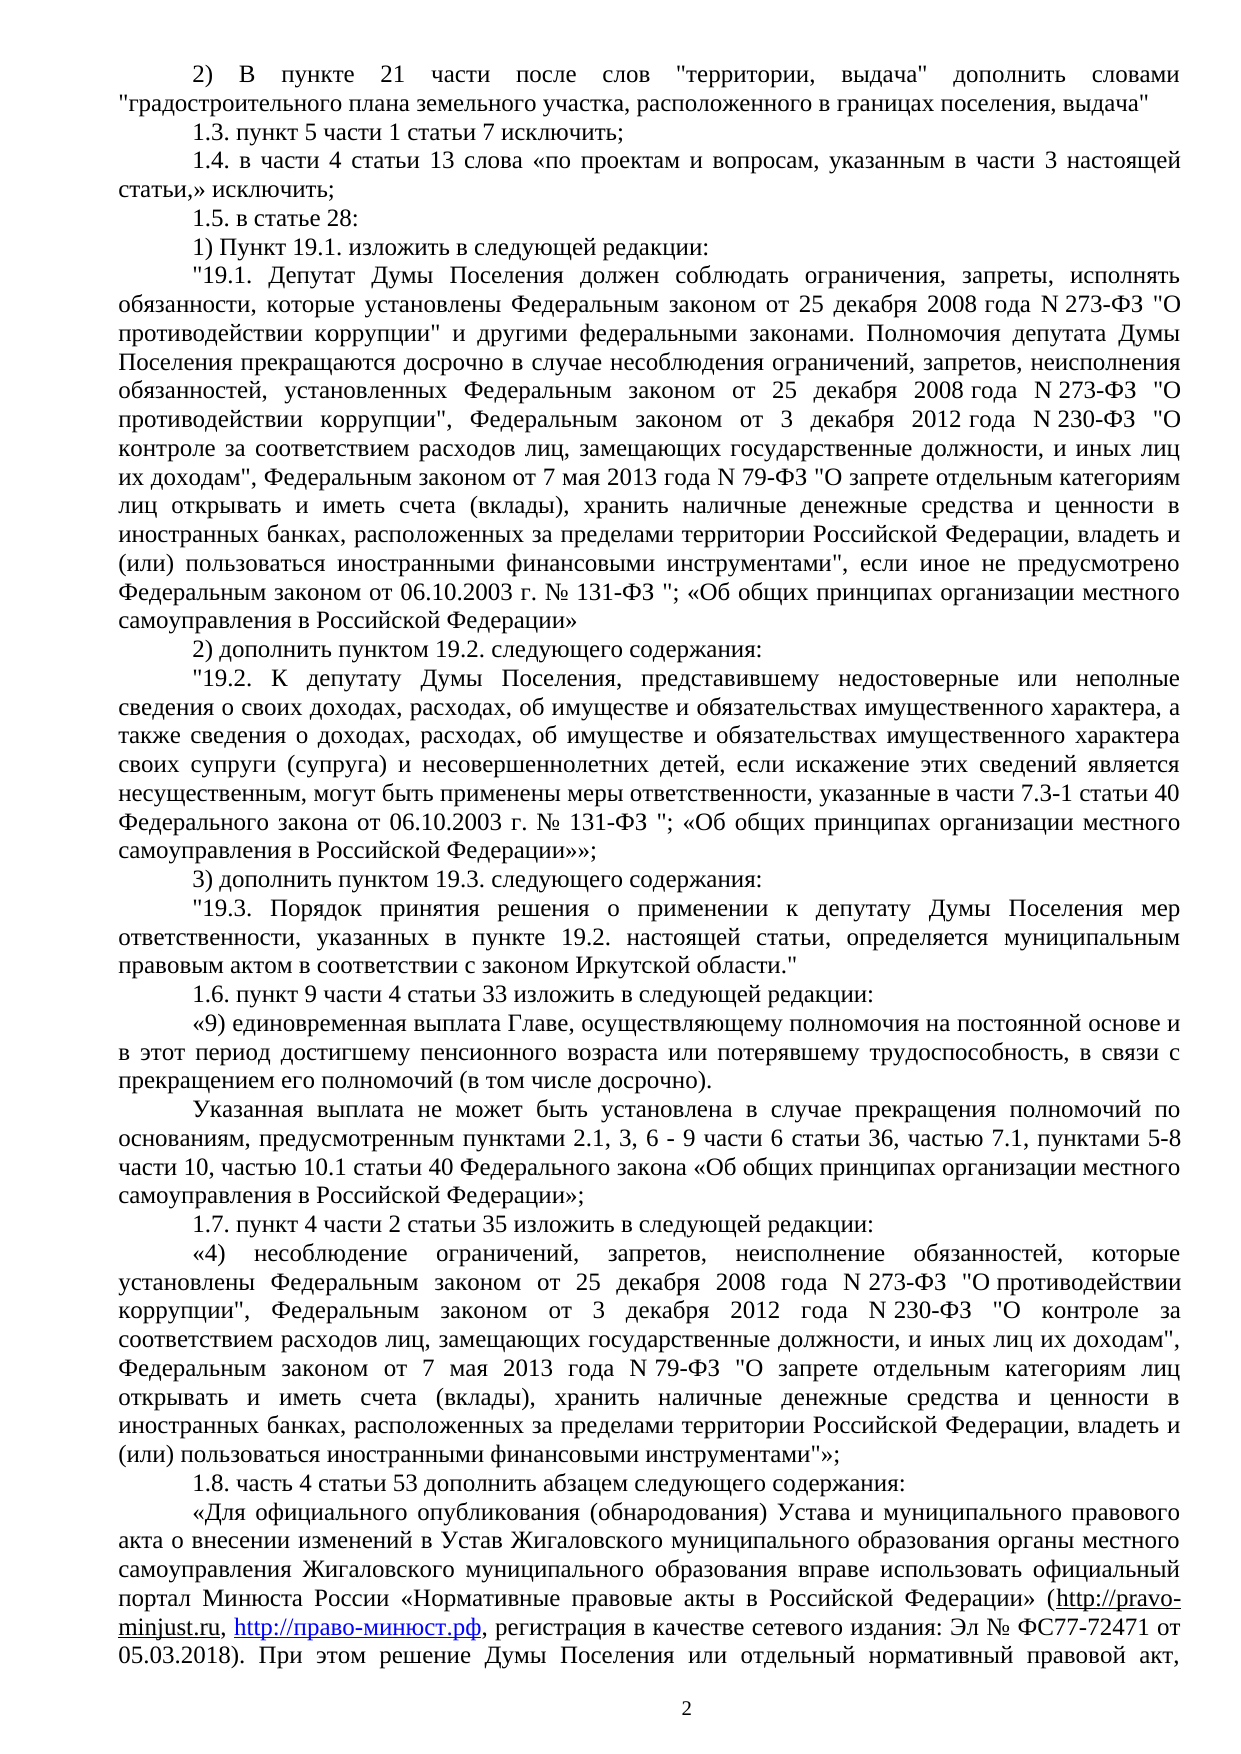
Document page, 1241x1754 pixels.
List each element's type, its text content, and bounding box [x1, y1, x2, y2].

text 1.4. в части 4 статьи 13 слова «по проектам и вопросам, указанным в части 3 настоящей статьи,» исключить; [118, 145, 1181, 203]
text 1.6. пункт 9 части 4 статьи 33 изложить в следующей редакции: [118, 979, 1181, 1008]
text 2) дополнить пунктом 19.2. следующего содержания: [118, 634, 1181, 663]
text 1.3. пункт 5 части 1 статьи 7 исключить; [118, 117, 1181, 145]
text 3) дополнить пунктом 19.3. следующего содержания: [118, 864, 1181, 893]
text "19.2. К депутату Думы Поселения, представившему недостоверные или неполные сведения о своих доходах, расходах, об имуществе и обязательствах имущественного характера, а также сведения о доходах, расходах, об имуществе и обязательствах имущественного характера своих супруги (супруга) и несовершеннолетних детей, если искажение этих сведений является несущественным, могут быть применены меры ответственности, указанные в части 7.3-1 статьи 40 Федерального закона от 06.10.2003 г. № 131-ФЗ "; «Об общих принципах организации местного самоуправления в Российской Федерации»»; [118, 663, 1181, 864]
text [118, 1497, 1181, 1669]
text «4) несоблюдение ограничений, запретов, неисполнение обязанностей, которые установлены Федеральным законом от 25 декабря 2008 года N 273-ФЗ "О противодействии коррупции", Федеральным законом от 3 декабря 2012 года N 230-ФЗ "О контроле за соответствием расходов лиц, замещающих государственные должности, и иных лиц их доходам", Федеральным законом от 7 мая 2013 года N 79-ФЗ "О запрете отдельным категориям лиц открывать и иметь счета (вклады), хранить наличные денежные средства и ценности в иностранных банках, расположенных за пределами территории Российской Федерации, владеть и (или) пользоваться иностранными финансовыми инструментами"»; [118, 1238, 1181, 1468]
text 1.5. в статье 28: [118, 203, 1181, 232]
text «9) единовременная выплата Главе, осуществляющему полномочия на постоянной основе и в этот период достигшему пенсионного возраста или потерявшему трудоспособность, в связи с прекращением его полномочий (в том числе досрочно). [118, 1008, 1181, 1094]
text "19.3. Порядок принятия решения о применении к депутату Думы Поселения мер ответственности, указанных в пункте 19.2. настоящей статьи, определяется муниципальным правовым актом в соответствии с законом Иркутской области." [118, 893, 1181, 979]
text "19.1. Депутат Думы Поселения должен соблюдать ограничения, запреты, исполнять обязанности, которые установлены Федеральным законом от 25 декабря 2008 года N 273-ФЗ "О противодействии коррупции" и другими федеральными законами. Полномочия депутата Думы Поселения прекращаются досрочно в случае несоблюдения ограничений, запретов, неисполнения обязанностей, установленных Федеральным законом от 25 декабря 2008 года N 273-ФЗ "О противодействии коррупции", Федеральным законом от 3 декабря 2012 года N 230-ФЗ "О контроле за соответствием расходов лиц, замещающих государственные должности, и иных лиц их доходам", Федеральным законом от 7 мая 2013 года N 79-ФЗ "О запрете отдельным категориям лиц открывать и иметь счета (вклады), хранить наличные денежные средства и ценности в иностранных банках, расположенных за пределами территории Российской Федерации, владеть и (или) пользоваться иностранными финансовыми инструментами", если иное не предусмотрено Федеральным законом от 06.10.2003 г. № 131-ФЗ "; «Об общих принципах организации местного самоуправления в Российской Федерации» [118, 260, 1181, 634]
text 2) В пункте 21 части после слов "территории, выдача" дополнить словами "градостроительного плана земельного участка, расположенного в границах поселения, выдача" [118, 59, 1181, 117]
text 1.8. часть 4 статьи 53 дополнить абзацем следующего содержания: [118, 1468, 1181, 1497]
text 1.7. пункт 4 части 2 статьи 35 изложить в следующей редакции: [118, 1209, 1181, 1238]
text 1) Пункт 19.1. изложить в следующей редакции: [118, 232, 1181, 260]
text Указанная выплата не может быть установлена в случае прекращения полномочий по основаниям, предусмотренным пунктами 2.1, 3, 6 - 9 части 6 статьи 36, частью 7.1, пунктами 5-8 части 10, частью 10.1 статьи 40 Федерального закона «Об общих принципах организации местного самоуправления в Российской Федерации»; [118, 1094, 1181, 1209]
